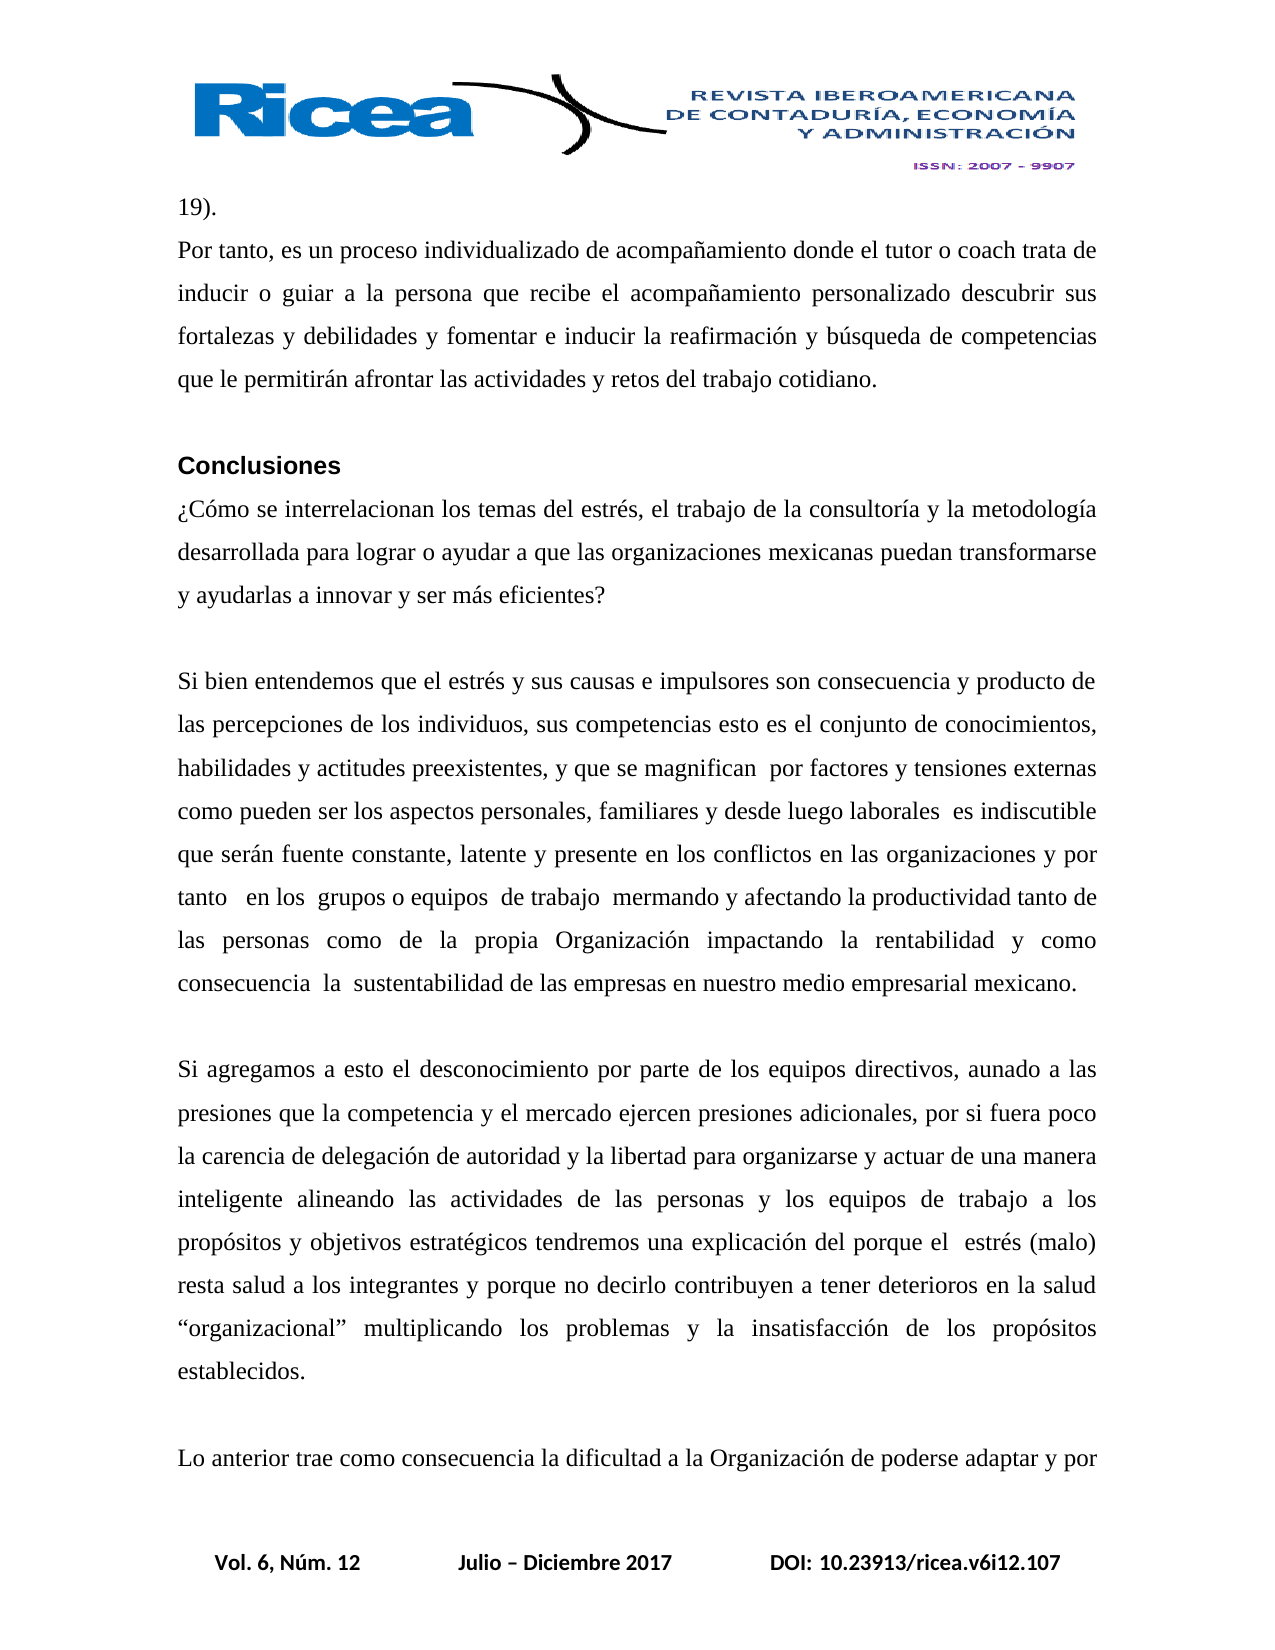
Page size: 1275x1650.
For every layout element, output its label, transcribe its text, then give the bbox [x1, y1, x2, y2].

text Conclusiones [177, 451, 1098, 479]
text Lo anterior trae como consecuencia la dificultad a la Organización de poderse adaptar y por consiguiente transformarse. [177, 1443, 1098, 1471]
text Si agregamos a esto el desconocimiento por parte de los equipos directivos, aunado a las presiones que la competencia y el mercado ejercen presiones adicionales, por si fuera poco la carencia de delegación de autoridad y la libertad para organizarse y actuar de una manera inteligente alineando las actividades de las personas y los equipos de trabajo a los propósitos y objetivos estratégicos tendremos una explicación del porque el estrés (malo) resta salud a los integrantes y porque no decirlo contribuyen a tener deterioros en la salud “organizacional” multiplicando los problemas y la insatisfacción de los propósitos establecidos. [177, 1054, 1098, 1385]
text ¿Cómo se interrelacionan los temas del estrés, el trabajo de la consultoría y la metodología desarrollada para lograr o ayudar a que las organizaciones mexicanas puedan transformarse y ayudarlas a innovar y ser más eficientes? [177, 494, 1098, 609]
text Por tanto, es un proceso individualizado de acompañamiento donde el tutor o coach trata de inducir o guiar a la persona que recibe el acompañamiento personalizado descubrir sus fortalezas y debilidades y fomentar e inducir la reafirmación y búsqueda de competencias que le permitirán afrontar las actividades y retos del trabajo cotidiano. [177, 235, 1098, 393]
text Si bien entendemos que el estrés y sus causas e impulsores son consecuencia y producto de las percepciones de los individuos, sus competencias esto es el conjunto de conocimientos, habilidades y actitudes preexistentes, y que se magnifican por factores y tensiones externas como pueden ser los aspectos personales, familiares y desde luego laborales es indiscutible que serán fuente constante, latente y presente en los conflictos en las organizaciones y por tanto en los grupos o equipos de trabajo mermando y afectando la productividad tanto de las personas como de la propia Organización impactando la rentabilidad y como consecuencia la sustentabilidad de las empresas en nuestro medio empresarial mexicano. [177, 666, 1098, 997]
picture [194, 73, 1081, 173]
